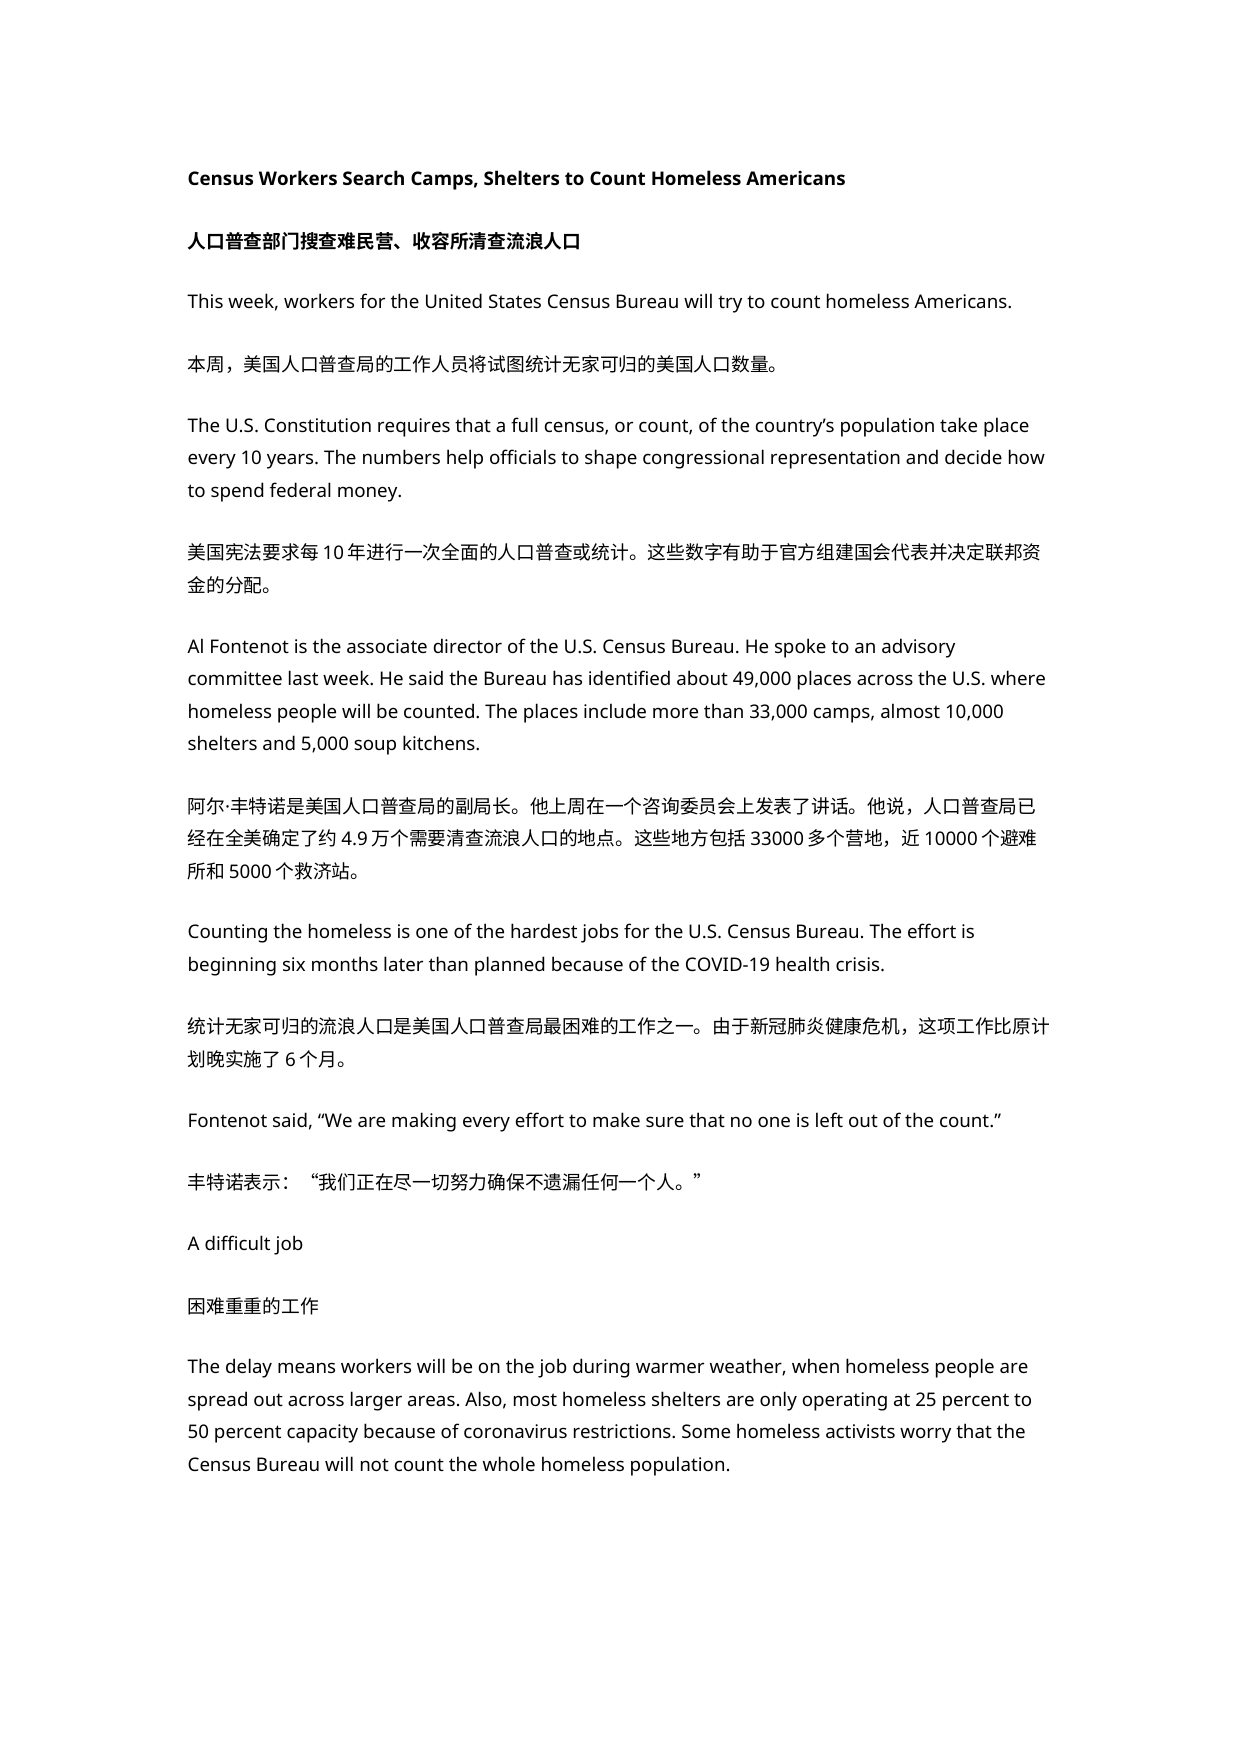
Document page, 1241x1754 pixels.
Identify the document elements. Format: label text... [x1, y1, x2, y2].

text 困难重重的工作 [187, 1289, 1053, 1321]
text Fontenot said, “We are making every effort to make sure that no one is left out of the count.” [187, 1104, 1053, 1136]
text The U.S. Constitution requires that a full census, or count, of the country’s population take place every 10 years. The numbers help officials to shape congressional representation and decide how to spend federal money. [187, 409, 1053, 506]
text Al Fontenot is the associate director of the U.S. Census Bureau. He spoke to an advisory committee last week. He said the Bureau has identified about 49,000 places across the U.S. where homeless people will be counted. The places include more than 33,000 camps, almost 10,000 shelters and 5,000 soup kitchens. [187, 629, 1053, 759]
text 阿尔·丰特诺是美国人口普查局的副局长。他上周在一个咨询委员会上发表了讲话。他说，人口普查局已经在全美确定了约4.9万个需要清查流浪人口的地点。这些地方包括33000多个营地，近10000个避难所和5000个救济站。 [187, 789, 1053, 886]
text This week, workers for the United States Census Bureau will try to count homeless Americans. [187, 285, 1053, 318]
text A difficult job [187, 1227, 1053, 1259]
text Counting the homeless is one of the hardest jobs for the U.S. Census Bureau. The effort is beginning six months later than planned because of the COVID-19 health crisis. [187, 915, 1053, 980]
text The delay means workers will be on the job during warmer weather, when homeless people are spread out across larger areas. Also, most homeless shelters are only operating at 25 percent to 50 percent capacity because of coronavirus restrictions. Some homeless activists worry that the Census Bureau will not count the whole homeless population. [187, 1350, 1053, 1480]
text 本周，美国人口普查局的工作人员将试图统计无家可归的美国人口数量。 [187, 347, 1053, 379]
text 统计无家可归的流浪人口是美国人口普查局最困难的工作之一。由于新冠肺炎健康危机，这项工作比原计划晚实施了6个月。 [187, 1009, 1053, 1074]
text Census Workers Search Camps, Shelters to Count Homeless Americans [187, 162, 1053, 194]
text 美国宪法要求每10年进行一次全面的人口普查或统计。这些数字有助于官方组建国会代表并决定联邦资金的分配。 [187, 535, 1053, 600]
text 丰特诺表示：“我们正在尽一切努力确保不遗漏任何一个人。” [187, 1165, 1053, 1198]
text 人口普查部门搜查难民营、收容所清查流浪人口 [187, 224, 1053, 256]
